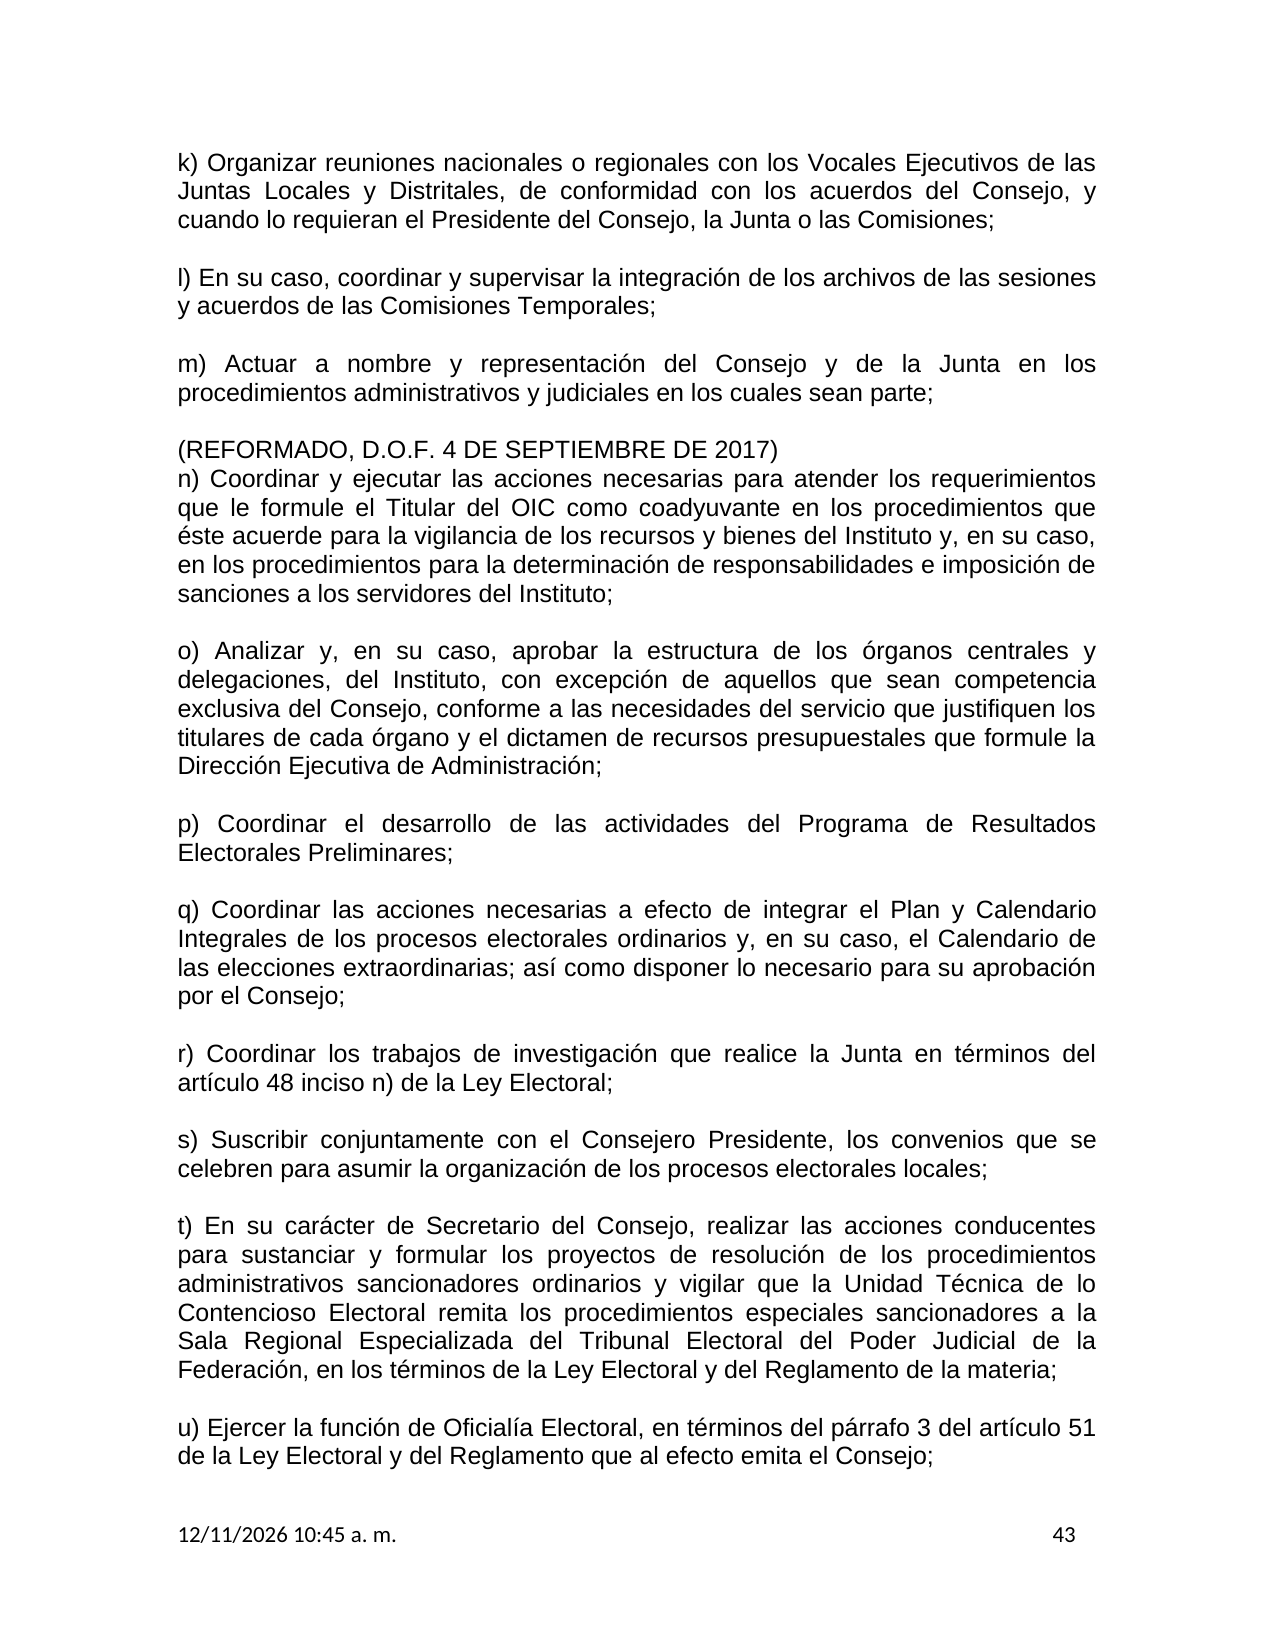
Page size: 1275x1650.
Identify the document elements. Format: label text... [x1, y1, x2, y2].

text u) Ejercer la función de Oficialía Electoral, en términos del párrafo 3 del artículo 51 de la Ley Electoral y del Reglamento que al efecto emita el Consejo; [177, 1413, 1098, 1470]
text q) Coordinar las acciones necesarias a efecto de integrar el Plan y Calendario Integrales de los procesos electorales ordinarios y, en su caso, el Calendario de las elecciones extraordinarias; así como disponer lo necesario para su aprobación por el Consejo; [177, 895, 1098, 1010]
text p) Coordinar el desarrollo de las actividades del Programa de Resultados Electorales Preliminares; [177, 809, 1098, 866]
text o) Analizar y, en su caso, aprobar la estructura de los órganos centrales y delegaciones, del Instituto, con excepción de aquellos que sean competencia exclusiva del Consejo, conforme a las necesidades del servicio que justifiquen los titulares de cada órgano y el dictamen de recursos presupuestales que formule la Dirección Ejecutiva de Administración; [177, 636, 1098, 780]
text s) Suscribir conjuntamente con el Consejero Presidente, los convenios que se celebren para asumir la organización de los procesos electorales locales; [177, 1125, 1098, 1183]
text k) Organizar reuniones nacionales o regionales con los Vocales Ejecutivos de las Juntas Locales y Distritales, de conformidad con los acuerdos del Consejo, y cuando lo requieran el Presidente del Consejo, la Junta o las Comisiones; [177, 148, 1098, 234]
text m) Actuar a nombre y representación del Consejo y de la Junta en los procedimientos administrativos y judiciales en los cuales sean parte; [177, 349, 1098, 406]
text (REFORMADO, D.O.F. 4 DE SEPTIEMBRE DE 2017) [177, 435, 1098, 464]
text n) Coordinar y ejecutar las acciones necesarias para atender los requerimientos que le formule el Titular del OIC como coadyuvante en los procedimientos que éste acuerde para la vigilancia de los recursos y bienes del Instituto y, en su caso, en los procedimientos para la determinación de responsabilidades e imposición de sanciones a los servidores del Instituto; [177, 464, 1098, 608]
text r) Coordinar los trabajos de investigación que realice la Junta en términos del artículo 48 inciso n) de la Ley Electoral; [177, 1039, 1098, 1096]
text t) En su carácter de Secretario del Consejo, realizar las acciones conducentes para sustanciar y formular los proyectos de resolución de los procedimientos administrativos sancionadores ordinarios y vigilar que la Unidad Técnica de lo Contencioso Electoral remita los procedimientos especiales sancionadores a la Sala Regional Especializada del Tribunal Electoral del Poder Judicial de la Federación, en los términos de la Ley Electoral y del Reglamento de la materia; [177, 1211, 1098, 1384]
text l) En su caso, coordinar y supervisar la integración de los archivos de las sesiones y acuerdos de las Comisiones Temporales; [177, 263, 1098, 320]
